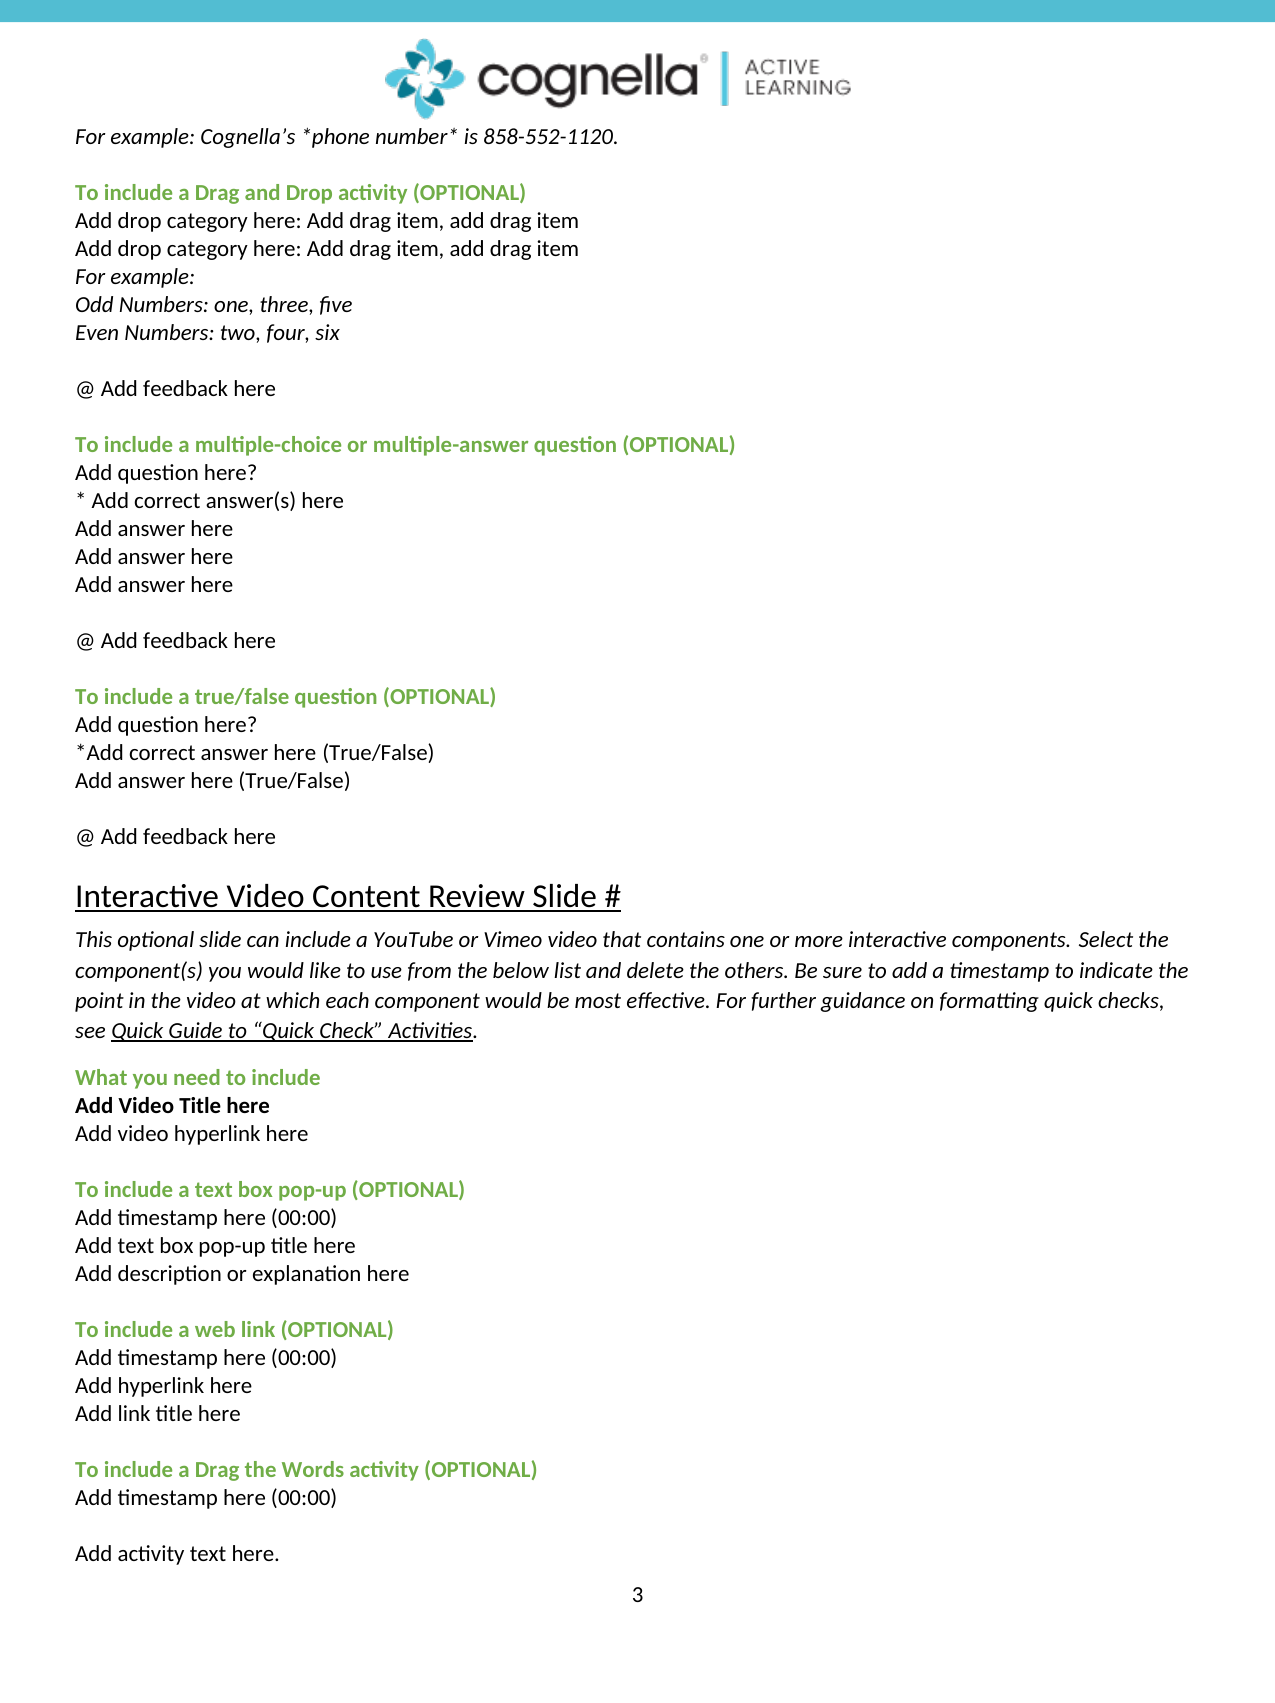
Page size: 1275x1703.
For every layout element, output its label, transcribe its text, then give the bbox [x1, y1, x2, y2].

text To include a true/false question (OPTIONAL) [75, 682, 1200, 710]
text Add answer here [75, 542, 1200, 570]
text @ Add feedback here [75, 626, 1200, 654]
text Even Numbers: two, four, six [75, 318, 1200, 346]
text This optional slide can include a YouTube or Vimeo video that contains one or more interactive components. Select the component(s) you would like to use from the below list and delete the others. Be sure to add a timestamp to indicate the point in the video at which each component would be most effective. For further guidance on formatting quick checks, see Quick Guide to “Quick Check” Activities. [75, 926, 1200, 1044]
text Add timestamp here (00:00) [75, 1203, 1200, 1231]
text Odd Numbers: one, three, five [75, 290, 1200, 318]
text Add drop category here: Add drag item, add drag item [75, 206, 1200, 234]
text @ Add feedback here [75, 822, 1200, 850]
text Add question here? [75, 458, 1200, 486]
text Add activity text here. [75, 1539, 1200, 1567]
text To include a Drag the Words activity (OPTIONAL) [75, 1455, 1200, 1483]
text Add answer here (True/False) [75, 766, 1200, 794]
text For example: [75, 262, 1200, 290]
text *Add correct answer here (True/False) [75, 738, 1200, 766]
picture [384, 38, 854, 120]
text Add timestamp here (00:00) [75, 1343, 1200, 1371]
text What you need to include [75, 1063, 1200, 1091]
text To include a web link (OPTIONAL) [75, 1315, 1200, 1343]
text * Add correct answer(s) here [75, 486, 1200, 514]
text Add text box pop-up title here [75, 1231, 1200, 1259]
text To include a multiple-choice or multiple-answer question (OPTIONAL) [75, 430, 1200, 458]
text For example: Cognella’s *phone number* is 858-552-1120. [75, 122, 1200, 150]
text Add Video Title here [75, 1091, 1200, 1119]
text Add drop category here: Add drag item, add drag item [75, 234, 1200, 262]
text Add hyperlink here [75, 1371, 1200, 1399]
text Add question here? [75, 710, 1200, 738]
text Add video hyperlink here [75, 1119, 1200, 1147]
subtitle Interactive Video Content Review Slide # [75, 875, 1200, 916]
text Add answer here [75, 514, 1200, 542]
text Add answer here [75, 570, 1200, 598]
text Add timestamp here (00:00) [75, 1483, 1200, 1511]
text Add description or explanation here [75, 1259, 1200, 1287]
text To include a Drag and Drop activity (OPTIONAL) [75, 178, 1200, 206]
text Add link title here [75, 1399, 1200, 1427]
text @ Add feedback here [75, 374, 1200, 402]
text To include a text box pop-up (OPTIONAL) [75, 1175, 1200, 1203]
